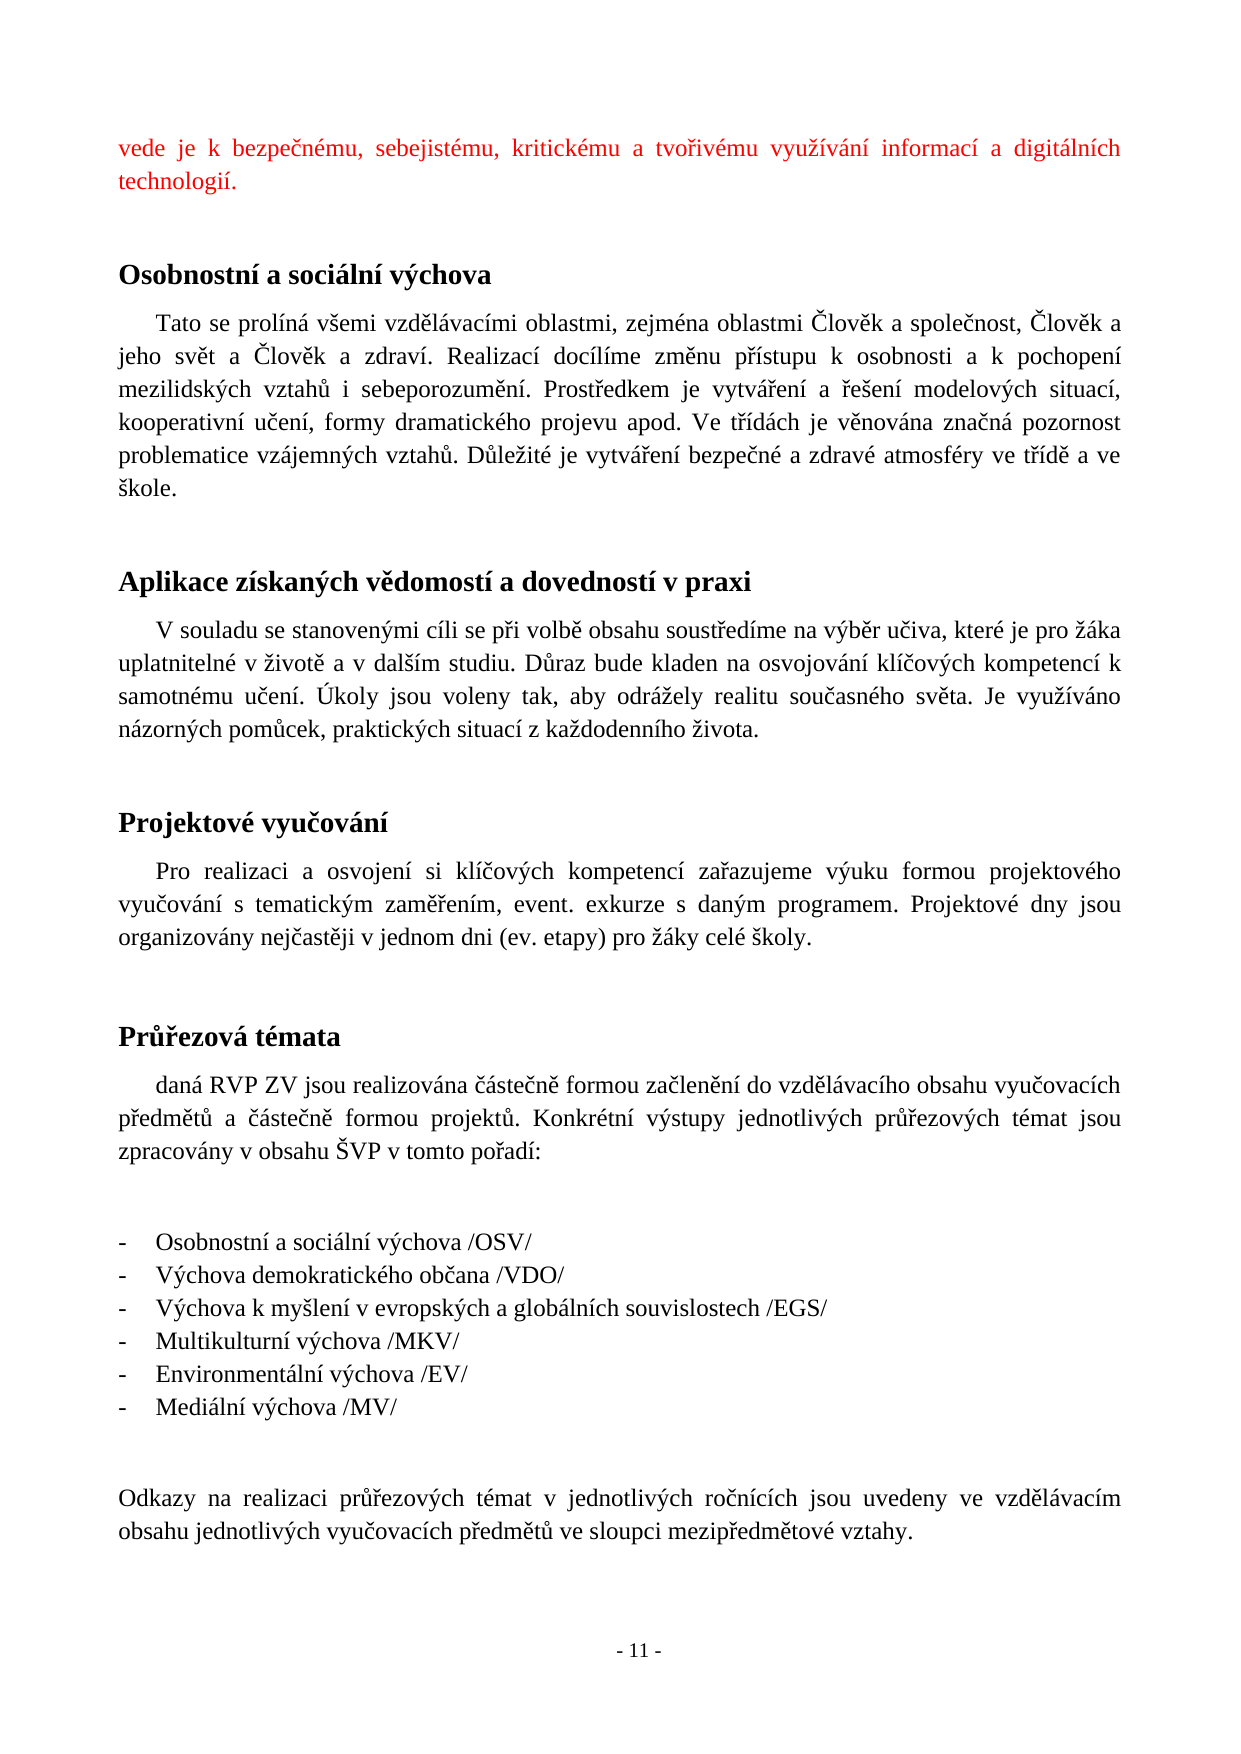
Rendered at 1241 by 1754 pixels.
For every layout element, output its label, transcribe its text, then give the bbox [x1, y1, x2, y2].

text Projektové vyučování [81, 805, 1122, 839]
text Pro realizaci a osvojení si klíčových kompetencí zařazujeme výuku formou projektového vyučování s tematickým zaměřením, event. exkurze s daným programem. Projektové dny jsou organizovány nejčastěji v jednom dni (ev. etapy) pro žáky celé školy. [118, 856, 1122, 951]
text Mediální výchova /MV/ [118, 1392, 1122, 1421]
text Průřezová témata [81, 1019, 1122, 1052]
text Odkazy na realizaci průřezových témat v jednotlivých ročnících jsou uvedeny ve vzdělávacím obsahu jednotlivých vyučovacích předmětů ve sloupci mezipředmětové vztahy. [118, 1483, 1122, 1545]
text Multikulturní výchova /MKV/ [118, 1326, 1122, 1355]
text daná RVP ZV jsou realizována částečně formou začlenění do vzdělávacího obsahu vyučovacích předmětů a částečně formou projektů. Konkrétní výstupy jednotlivých průřezových témat jsou zpracovány v obsahu ŠVP v tomto pořadí: [118, 1070, 1122, 1165]
text V souladu se stanovenými cíli se při volbě obsahu soustředíme na výběr učiva, které je pro žáka uplatnitelné v životě a v dalším studiu. Důraz bude kladen na osvojování klíčových kompetencí k samotnému učení. Úkoly jsou voleny tak, aby odrážely realitu současného světa. Je využíváno názorných pomůcek, praktických situací z každodenního života. [118, 615, 1122, 743]
text Aplikace získaných vědomostí a dovedností v praxi [81, 564, 1122, 598]
text Výchova demokratického občana /VDO/ [118, 1260, 1122, 1289]
text Tato se prolíná všemi vzdělávacími oblastmi, zejména oblastmi Člověk a společnost, Člověk a jeho svět a Člověk a zdraví. Realizací docílíme změnu přístupu k osobnosti a k pochopení mezilidských vztahů i sebeporozumění. Prostředkem je vytváření a řešení modelových situací, kooperativní učení, formy dramatického projevu apod. Ve třídách je věnována značná pozornost problematice vzájemných vztahů. Důležité je vytváření bezpečné a zdravé atmosféry ve třídě a ve škole. [118, 308, 1122, 502]
text Osobnostní a sociální výchova /OSV/ [118, 1227, 1122, 1256]
text Výchova k myšlení v evropských a globálních souvislostech /EGS/ [118, 1293, 1122, 1322]
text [118, 133, 1122, 195]
text Osobnostní a sociální výchova [81, 257, 1122, 291]
text Environmentální výchova /EV/ [118, 1359, 1122, 1388]
